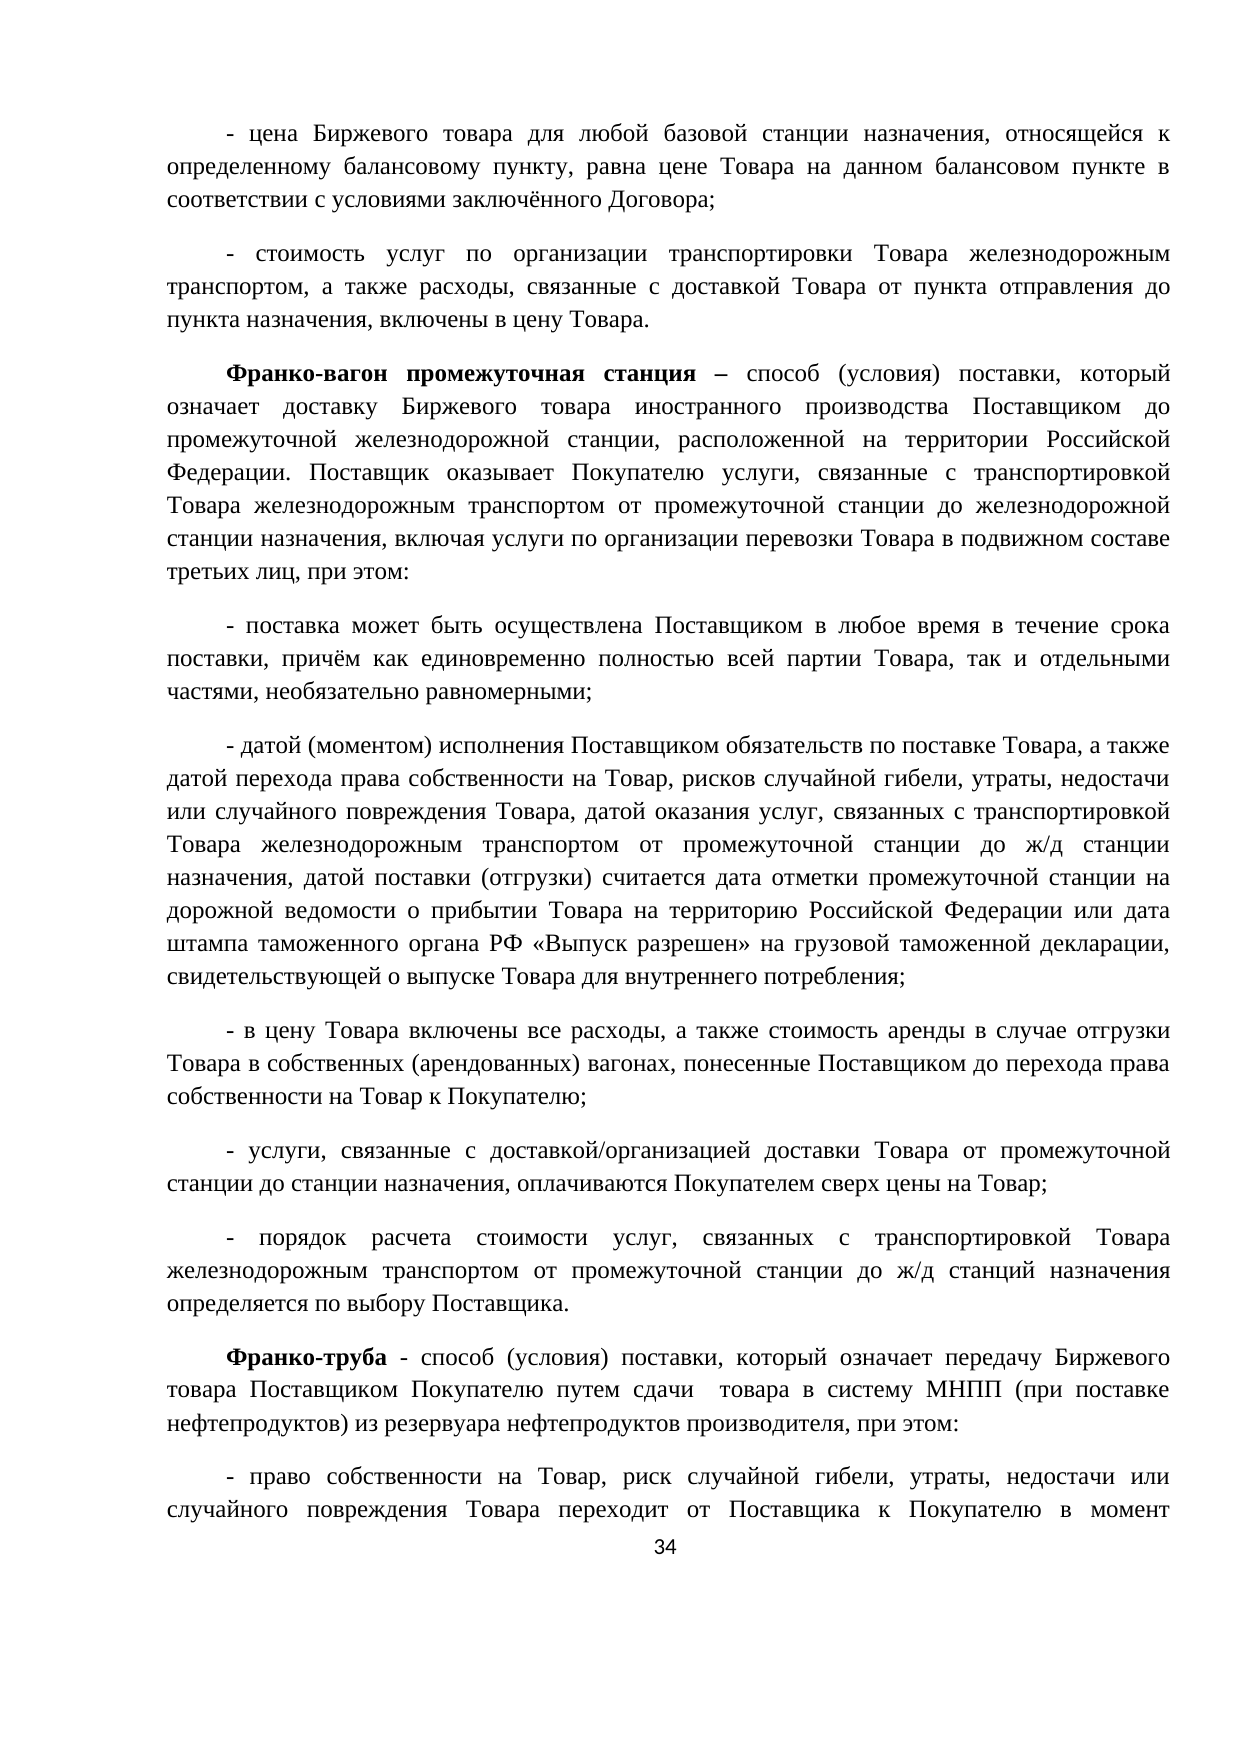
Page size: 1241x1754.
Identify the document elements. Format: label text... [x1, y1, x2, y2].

text - цена Биржевого товара для любой базовой станции назначения, относящейся к определенному балансовому пункту, равна цене Товара на данном балансовом пункте в соответствии с условиями заключённого Договора; [167, 118, 1171, 213]
text - датой (моментом) исполнения Поставщиком обязательств по поставке Товара, а также датой перехода права собственности на Товар, рисков случайной гибели, утраты, недостачи или случайного повреждения Товара, датой оказания услуг, связанных с транспортировкой Товара железнодорожным транспортом от промежуточной станции до ж/д станции назначения, датой поставки (отгрузки) считается дата отметки промежуточной станции на дорожной ведомости о прибытии Товара на территорию Российской Федерации или дата штампа таможенного органа РФ «Выпуск разрешен» на грузовой таможенной декларации, свидетельствующей о выпуске Товара для внутреннего потребления; [167, 730, 1171, 990]
text Франко-вагон промежуточная станция – способ (условия) поставки, который означает доставку Биржевого товара иностранного производства Поставщиком до промежуточной железнодорожной станции, расположенной на территории Российской Федерации. Поставщик оказывает Покупателю услуги, связанные с транспортировкой Товара железнодорожным транспортом от промежуточной станции до железнодорожной станции назначения, включая услуги по организации перевозки Товара в подвижном составе третьих лиц, при этом: [167, 358, 1171, 585]
text Франко-труба - способ (условия) поставки, который означает передачу Биржевого товара Поставщиком Покупателю путем сдачи товара в систему МНПП (при поставке нефтепродуктов) из резервуара нефтепродуктов производителя, при этом: [167, 1342, 1171, 1436]
text - стоимость услуг по организации транспортировки Товара железнодорожным транспортом, а также расходы, связанные с доставкой Товара от пункта отправления до пункта назначения, включены в цену Товара. [167, 238, 1171, 333]
text - в цену Товара включены все расходы, а также стоимость аренды в случае отгрузки Товара в собственных (арендованных) вагонах, понесенные Поставщиком до перехода права собственности на Товар к Покупателю; [167, 1015, 1171, 1110]
text - услуги, связанные с доставкой/организацией доставки Товара от промежуточной станции до станции назначения, оплачиваются Покупателем сверх цены на Товар; [167, 1135, 1171, 1197]
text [167, 1461, 1171, 1523]
text - поставка может быть осуществлена Поставщиком в любое время в течение срока поставки, причём как единовременно полностью всей партии Товара, так и отдельными частями, необязательно равномерными; [167, 610, 1171, 705]
text - порядок расчета стоимости услуг, связанных с транспортировкой Товара железнодорожным транспортом от промежуточной станции до ж/д станций назначения определяется по выбору Поставщика. [167, 1222, 1171, 1316]
